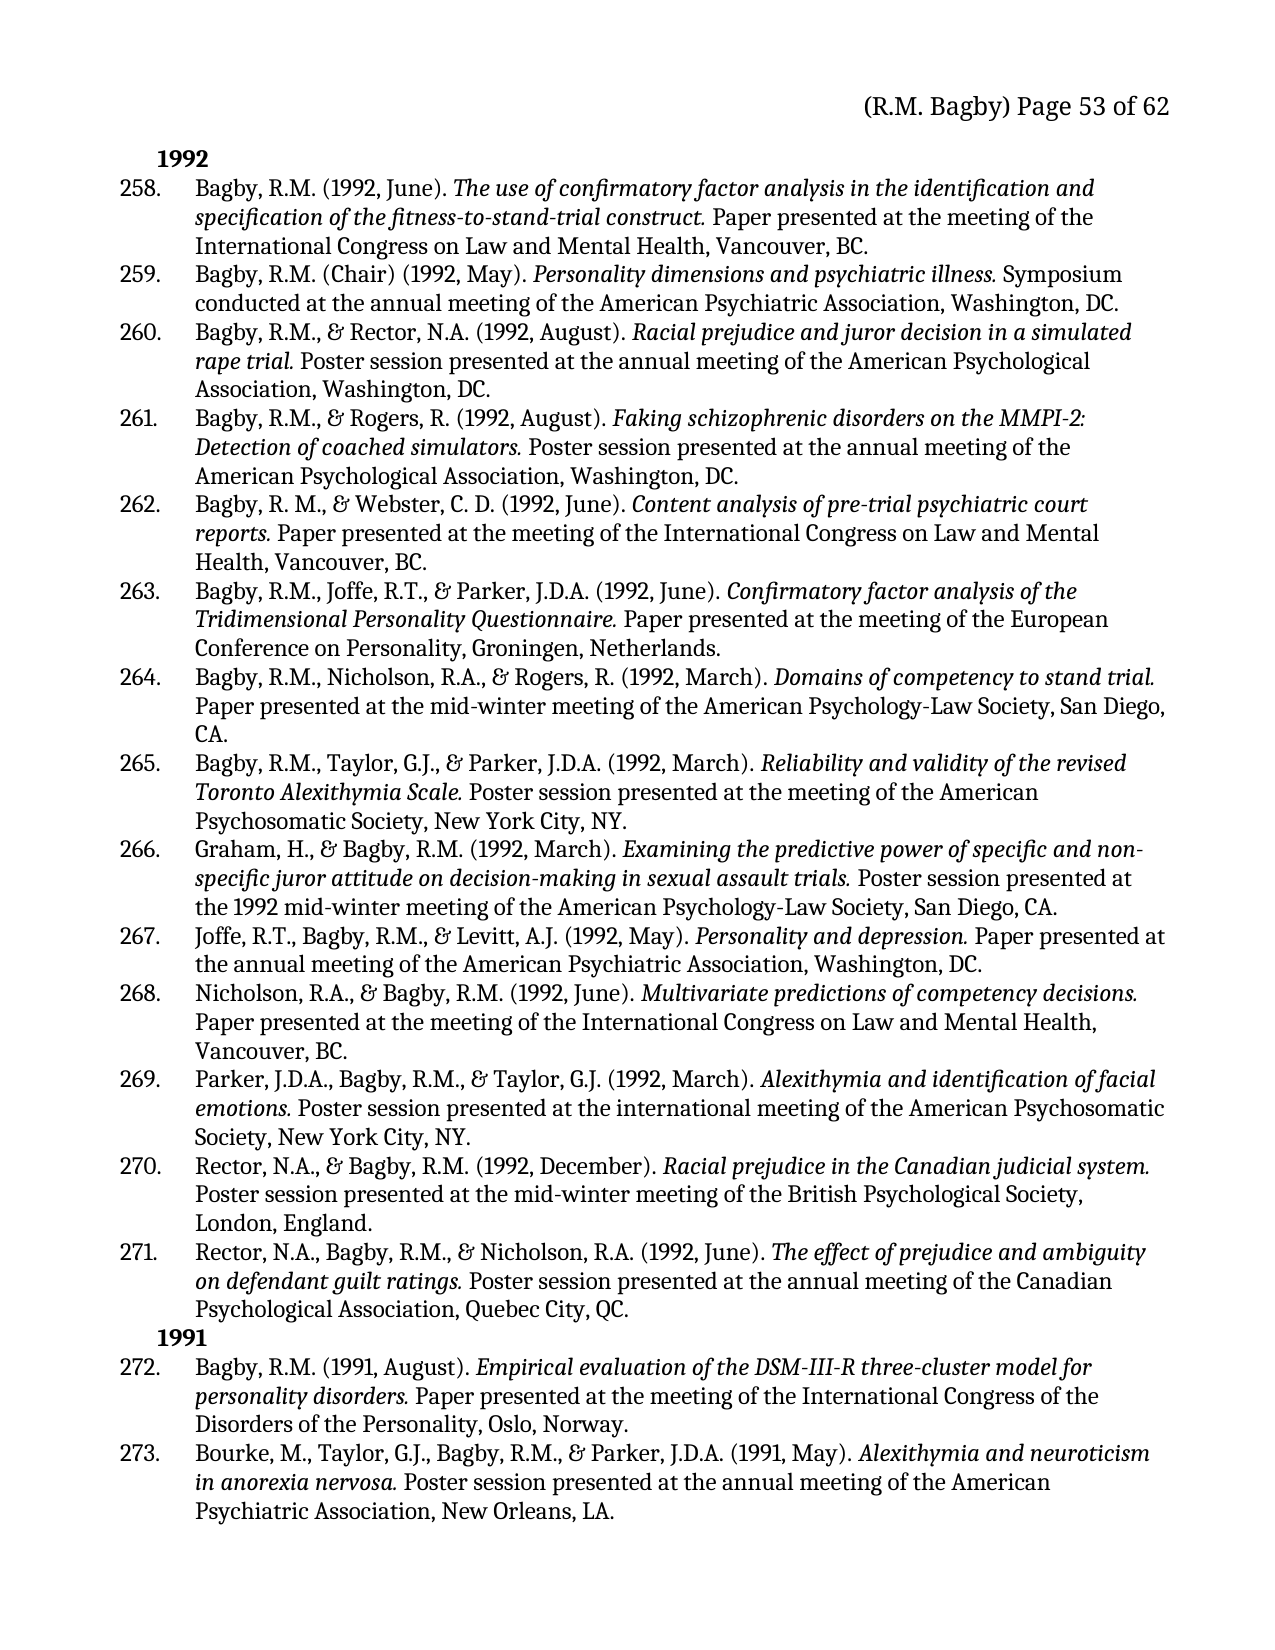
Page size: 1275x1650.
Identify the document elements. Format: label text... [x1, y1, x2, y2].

list Bagby, R.M. (Chair) (1992, May). Personality dimensions and psychiatric illness. Symposium conducted at the annual meeting of the American Psychiatric Association, Washington, DC. [120, 260, 1170, 318]
list Bagby, R.M. (1992, June). The use of confirmatory factor analysis in the identification and specification of the fitness-to-stand-trial construct. Paper presented at the meeting of the International Congress on Law and Mental Health, Vancouver, BC. [120, 174, 1170, 260]
subtitle 1991 [157, 1324, 1170, 1353]
list Parker, J.D.A., Bagby, R.M., & Taylor, G.J. (1992, March). Alexithymia and identification of facial emotions. Poster session presented at the international meeting of the American Psychosomatic Society, New York City, NY. [120, 1065, 1170, 1152]
list Bagby, R.M., Taylor, G.J., & Parker, J.D.A. (1992, March). Reliability and validity of the revised Toronto Alexithymia Scale. Poster session presented at the meeting of the American Psychosomatic Society, New York City, NY. [120, 749, 1170, 835]
list Joffe, R.T., Bagby, R.M., & Levitt, A.J. (1992, May). Personality and depression. Paper presented at the annual meeting of the American Psychiatric Association, Washington, DC. [120, 922, 1170, 979]
list Bagby, R.M., Nicholson, R.A., & Rogers, R. (1992, March). Domains of competency to stand trial. Paper presented at the mid-winter meeting of the American Psychology-Law Society, San Diego, CA. [120, 663, 1170, 749]
list Bagby, R. M., & Webster, C. D. (1992, June). Content analysis of pre-trial psychiatric court reports. Paper presented at the meeting of the International Congress on Law and Mental Health, Vancouver, BC. [120, 490, 1170, 577]
list Rector, N.A., & Bagby, R.M. (1992, December). Racial prejudice in the Canadian judicial system. Poster session presented at the mid-winter meeting of the British Psychological Society, London, England. [120, 1152, 1170, 1238]
list Rector, N.A., Bagby, R.M., & Nicholson, R.A. (1992, June). The effect of prejudice and ambiguity on defendant guilt ratings. Poster session presented at the annual meeting of the Canadian Psychological Association, Quebec City, QC. [120, 1238, 1170, 1324]
list Bagby, R.M., Joffe, R.T., & Parker, J.D.A. (1992, June). Confirmatory factor analysis of the Tridimensional Personality Questionnaire. Paper presented at the meeting of the European Conference on Personality, Groningen, Netherlands. [120, 577, 1170, 663]
list Graham, H., & Bagby, R.M. (1992, March). Examining the predictive power of specific and non-specific juror attitude on decision-making in sexual assault trials. Poster session presented at the 1992 mid-winter meeting of the American Psychology-Law Society, San Diego, CA. [120, 835, 1170, 922]
list Bagby, R.M., & Rector, N.A. (1992, August). Racial prejudice and juror decision in a simulated rape trial. Poster session presented at the annual meeting of the American Psychological Association, Washington, DC. [120, 318, 1170, 404]
list Bourke, M., Taylor, G.J., Bagby, R.M., & Parker, J.D.A. (1991, May). Alexithymia and neuroticism in anorexia nervosa. Poster session presented at the annual meeting of the American Psychiatric Association, New Orleans, LA. [120, 1439, 1170, 1525]
list Nicholson, R.A., & Bagby, R.M. (1992, June). Multivariate predictions of competency decisions. Paper presented at the meeting of the International Congress on Law and Mental Health, Vancouver, BC. [120, 979, 1170, 1065]
subtitle 1992 [157, 145, 1170, 174]
list Bagby, R.M., & Rogers, R. (1992, August). Faking schizophrenic disorders on the MMPI-2: Detection of coached simulators. Poster session presented at the annual meeting of the American Psychological Association, Washington, DC. [120, 404, 1170, 490]
list Bagby, R.M. (1991, August). Empirical evaluation of the DSM-III-R three-cluster model for personality disorders. Paper presented at the meeting of the International Congress of the Disorders of the Personality, Oslo, Norway. [120, 1353, 1170, 1439]
